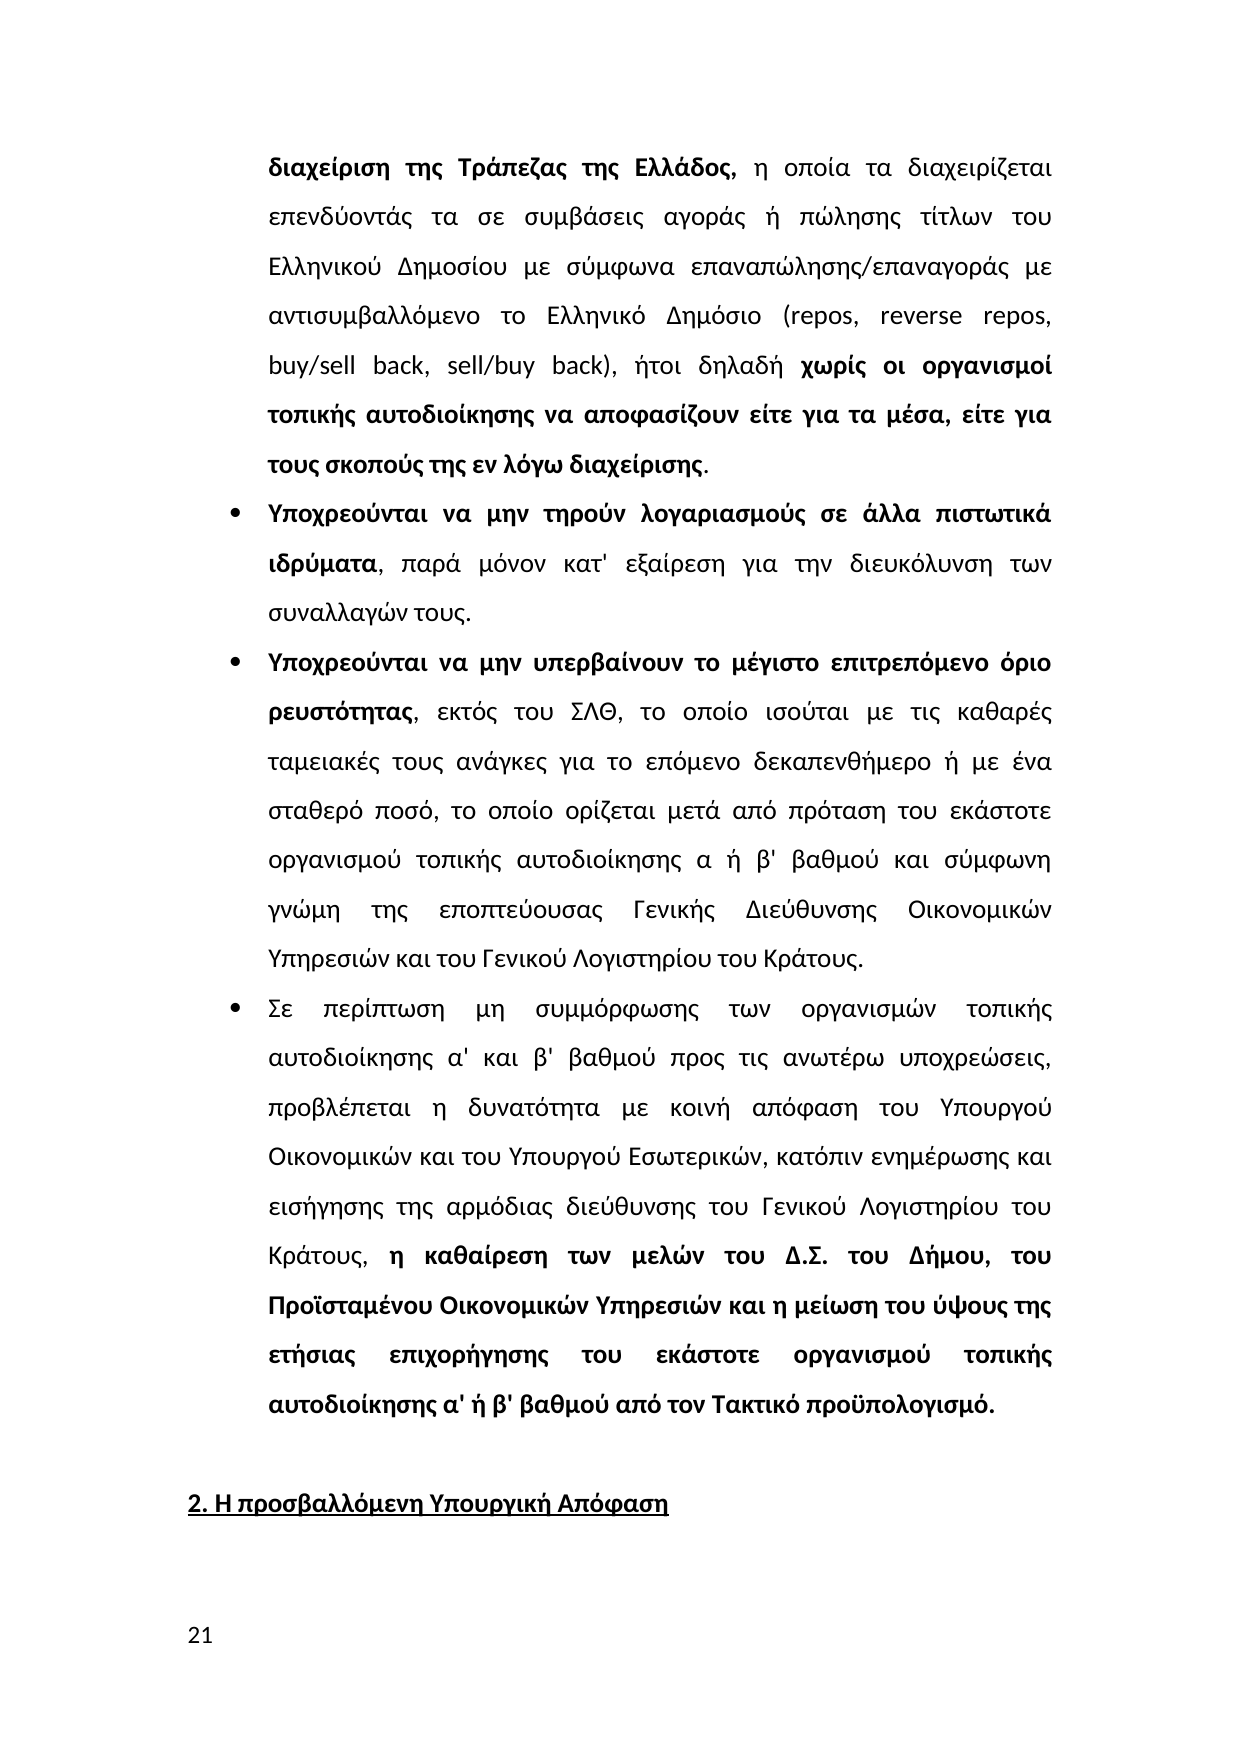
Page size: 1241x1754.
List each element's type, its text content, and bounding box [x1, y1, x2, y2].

text 2. Η προσβαλλόμενη Υπουργική Απόφαση [187, 1486, 1053, 1519]
list Υποχρεούνται να μην υπερβαίνουν το μέγιστο επιτρεπόμενο όριο ρευστότητας, εκτός του ΣΛΘ, το οποίο ισούται με τις καθαρές ταμειακές τους ανάγκες για το επόμενο δεκαπενθήμερο ή με ένα σταθερό ποσό, το οποίο ορίζεται μετά από πρόταση του εκάστοτε οργανισμού τοπικής αυτοδιοίκησης α ή β' βαθμού και σύμφωνη γνώμη της εποπτεύουσας Γενικής Διεύθυνσης Οικονομικών Υπηρεσιών και του Γενικού Λογιστηρίου του Κράτους. [231, 645, 1053, 975]
list Σε περίπτωση μη συμμόρφωσης των οργανισμών τοπικής αυτοδιοίκησης α' και β' βαθμού προς τις ανωτέρω υποχρεώσεις, προβλέπεται η δυνατότητα με κοινή απόφαση του Υπουργού Οικονομικών και του Υπουργού Εσωτερικών, κατόπιν ενημέρωσης και εισήγησης της αρμόδιας διεύθυνσης του Γενικού Λογιστηρίου του Κράτους, η καθαίρεση των μελών του Δ.Σ. του Δήμου, του Προϊσταμένου Οικονομικών Υπηρεσιών και η μείωση του ύψους της ετήσιας επιχορήγησης του εκάστοτε οργανισμού τοπικής αυτοδιοίκησης α' ή β' βαθμού από τον Τακτικό προϋπολογισμό. [231, 991, 1053, 1420]
list Υποχρεούνται να μην τηρούν λογαριασμούς σε άλλα πιστωτικά ιδρύματα, παρά μόνον κατ' εξαίρεση για την διευκόλυνση των συναλλαγών τους. [231, 496, 1053, 628]
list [231, 150, 1053, 480]
